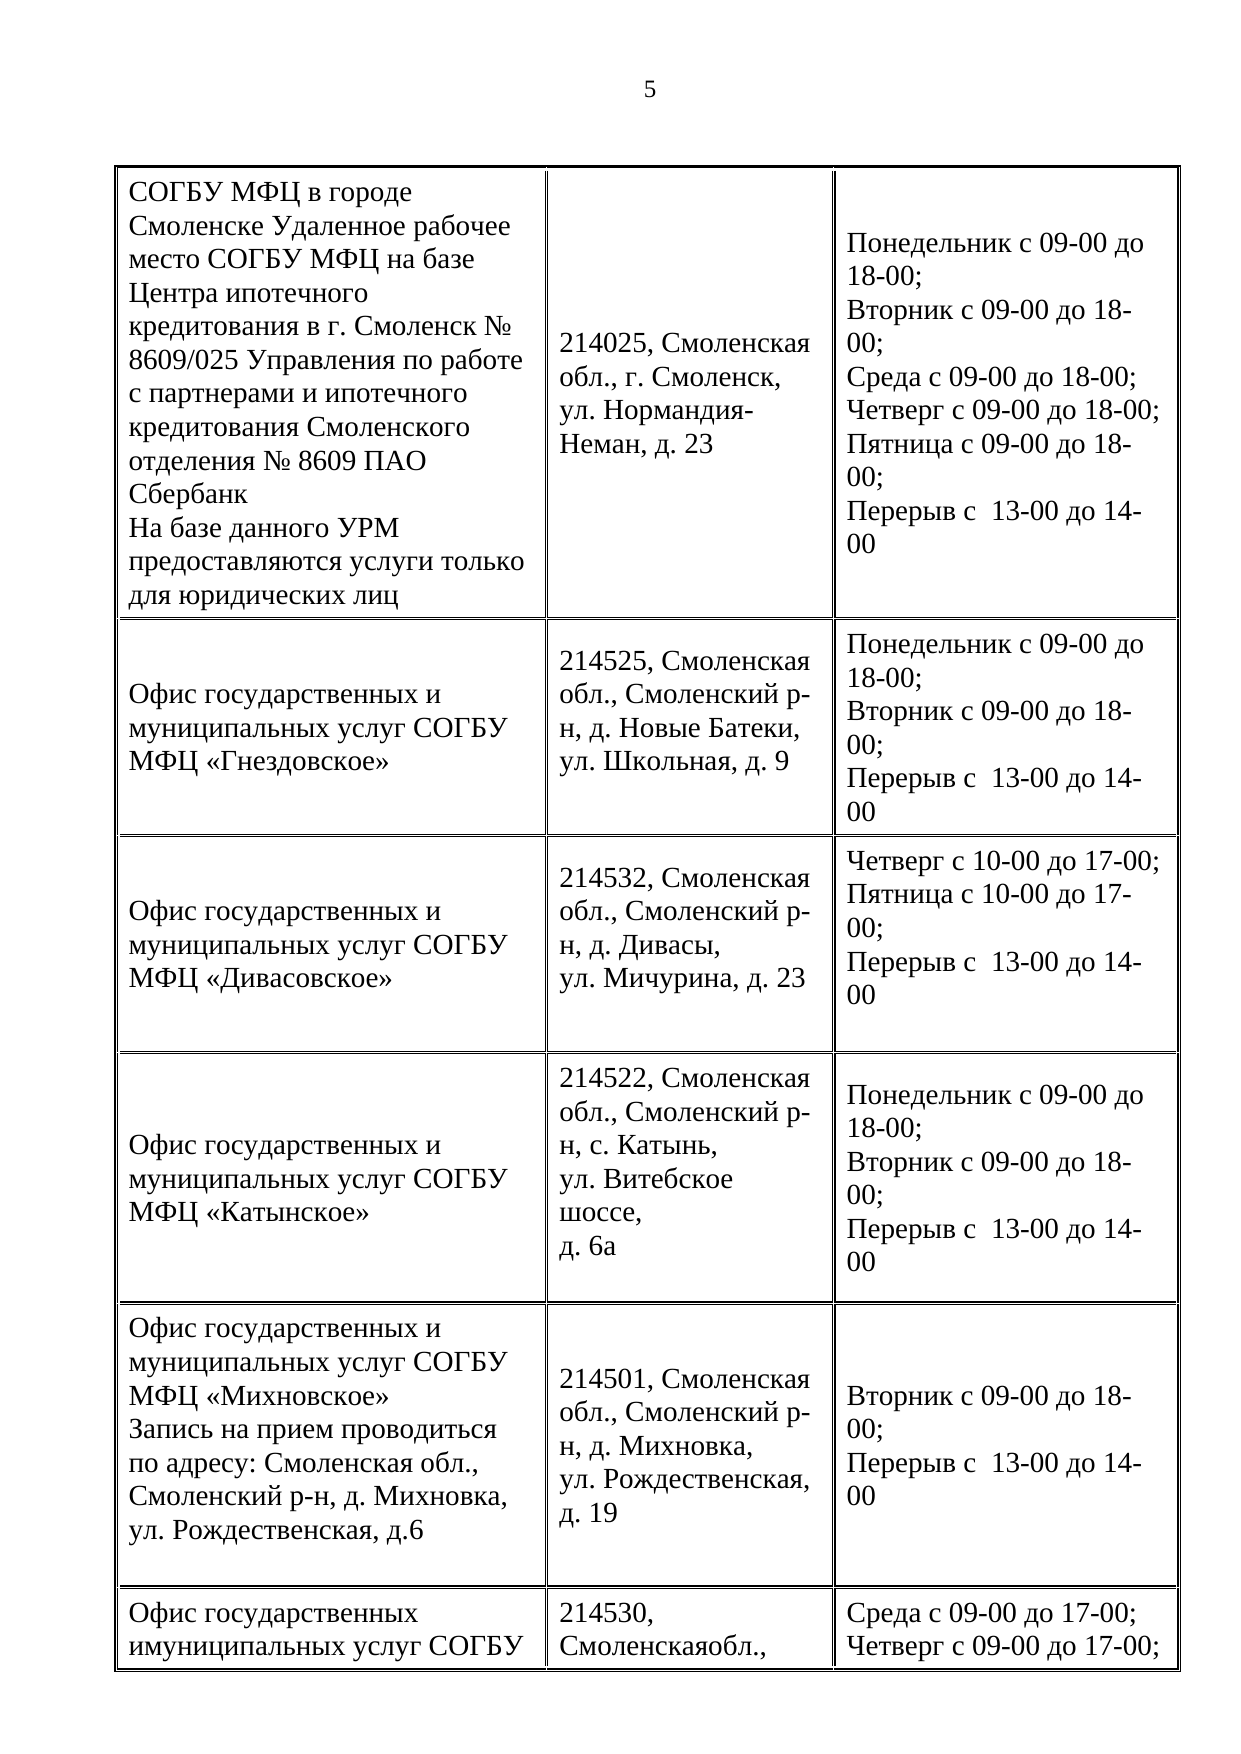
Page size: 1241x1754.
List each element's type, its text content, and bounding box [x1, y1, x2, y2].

table_cell Четверг с 10-00 до 17-00; Пятница с 10-00 до 17-00; Перерыв с 13-00 до 14-00 [834, 834, 1179, 1051]
table_cell 214532, Смоленская обл., Смоленский р-н, д. Дивасы, ул. Мичурина, д. 23 [548, 837, 832, 1051]
table_header Понедельник с 09-00 до 18-00; Вторник с 09-00 до 18-00; Среда с 09-00 до 18-00; Четверг с 09-00 до 18-00; Пятница с 09-00 до 18-00; Перерыв с 13-00 до 14-00 [834, 168, 1177, 617]
table_cell Офис государственных и муниципальных услуг СОГБУ МФЦ «Михновское» Запись на прием проводиться по адресу: Смоленская обл., Смоленский р-н, д. Михновка, ул. Рождественская, д.6 [118, 1301, 545, 1585]
table_cell 214501, Смоленская обл., Смоленский р-н, д. Михновка, ул. Рождественская, д. 19 [548, 1305, 832, 1585]
table_cell 214525, Смоленская обл., Смоленский р-н, д. Новые Батеки, ул. Школьная, д. 9 [548, 620, 832, 834]
table_cell Офис государственных и муниципальных услуг СОГБУ МФЦ «Дивасовское» [116, 834, 547, 1051]
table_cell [118, 1585, 547, 1668]
table_cell Офис государственных и муниципальных услуг СОГБУ МФЦ «Катынское» [116, 1051, 547, 1301]
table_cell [547, 1585, 834, 1668]
table_cell Вторник с 09-00 до 18-00; Перерыв с 13-00 до 14-00 [836, 1301, 1178, 1585]
table_cell Понедельник с 09-00 до 18-00; Вторник с 09-00 до 18-00; Перерыв с 13-00 до 14-00 [834, 617, 1179, 834]
table_cell Понедельник с 09-00 до 18-00; Вторник с 09-00 до 18-00; Перерыв с 13-00 до 14-00 [834, 1051, 1179, 1301]
table_header 214025, Смоленская обл., г. Смоленск, ул. Нормандия-Неман, д. 23 [547, 167, 834, 617]
table_cell Офис государственных и муниципальных услуг СОГБУ МФЦ «Гнездовское» [116, 617, 547, 834]
table_cell 214522, Смоленская обл., Смоленский р-н, с. Катынь, ул. Витебское шоссе, д. 6а [548, 1054, 832, 1301]
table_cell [834, 1585, 1178, 1668]
table_header СОГБУ МФЦ в городе Смоленске Удаленное рабочее место СОГБУ МФЦ на базе Центра ипотечного кредитования в г. Смоленск № 8609/025 Управления по работе с партнерами и ипотечного кредитования Смоленского отделения № 8609 ПАО Сбербанк На базе данного УРМ предоставляются услуги только для юридических лиц [118, 168, 547, 617]
